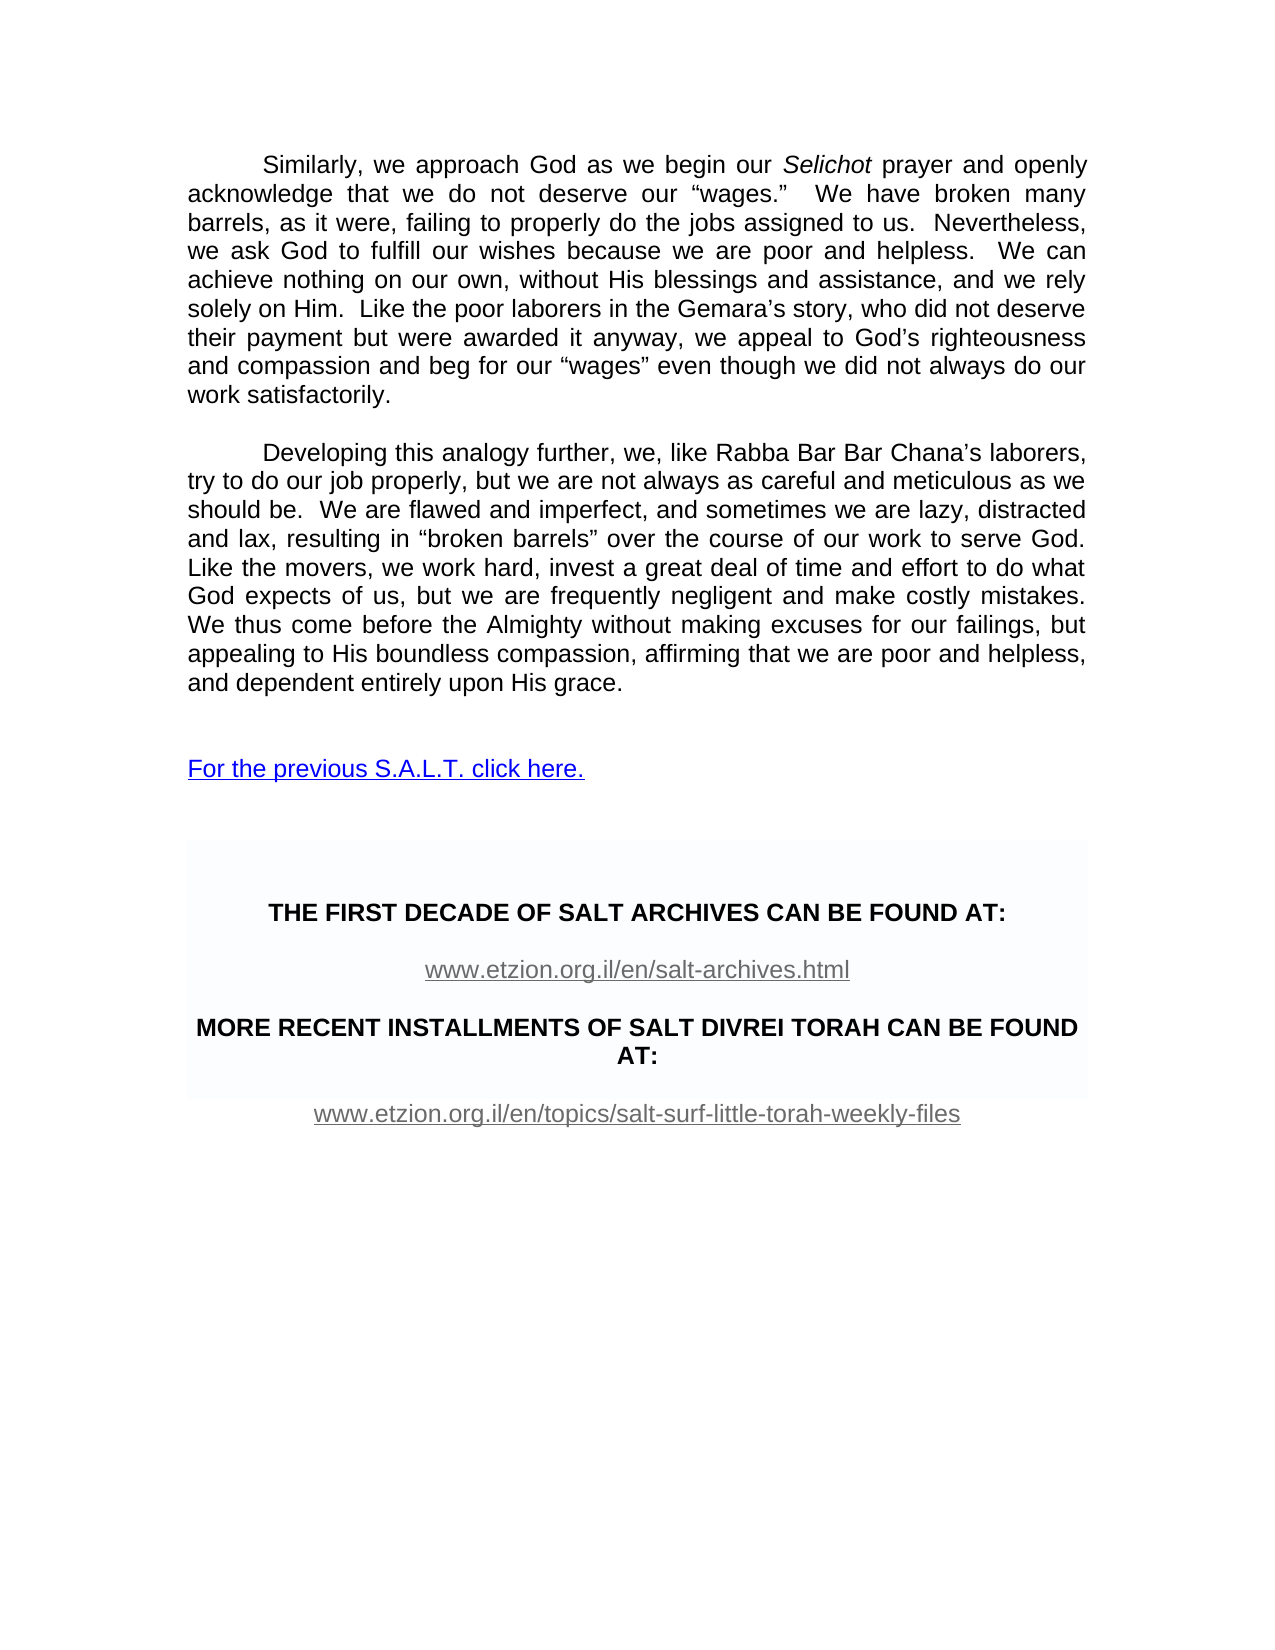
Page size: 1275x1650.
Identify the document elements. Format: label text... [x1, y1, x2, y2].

text www.etzion.org.il/en/salt-archives.html [187, 955, 1088, 984]
text For the previous S.A.L.T. click here. [187, 754, 1088, 782]
text Similarly, we approach God as we begin our Selichot prayer and openly acknowledge that we do not deserve our “wages.” We have broken many barrels, as it were, failing to properly do the jobs assigned to us. Nevertheless, we ask God to fulfill our wishes because we are poor and helpless. We can achieve nothing on our own, without His blessings and assistance, and we rely solely on Him. Like the poor laborers in the Gemara’s story, who did not deserve their payment but were awarded it anyway, we appeal to God’s righteousness and compassion and beg for our “wages” even though we did not always do our work satisfactorily. [187, 150, 1088, 409]
text MORE RECENT INSTALLMENTS OF SALT DIVREI TORAH CAN BE FOUND AT: [187, 1012, 1088, 1070]
text THE FIRST DECADE OF SALT ARCHIVES CAN BE FOUND AT: [187, 897, 1088, 926]
text Developing this analogy further, we, like Rabba Bar Bar Chana’s laborers, try to do our job properly, but we are not always as careful and meticulous as we should be. We are flawed and imperfect, and sometimes we are lazy, distracted and lax, resulting in “broken barrels” over the course of our work to serve God. Like the movers, we work hard, invest a great deal of time and effort to do what God expects of us, but we are frequently negligent and make costly mistakes. We thus come before the Almighty without making excuses for our failings, but appealing to His boundless compassion, affirming that we are poor and helpless, and dependent entirely upon His grace. [187, 437, 1088, 696]
text www.etzion.org.il/en/topics/salt-surf-little-torah-weekly-files [187, 1099, 1088, 1127]
